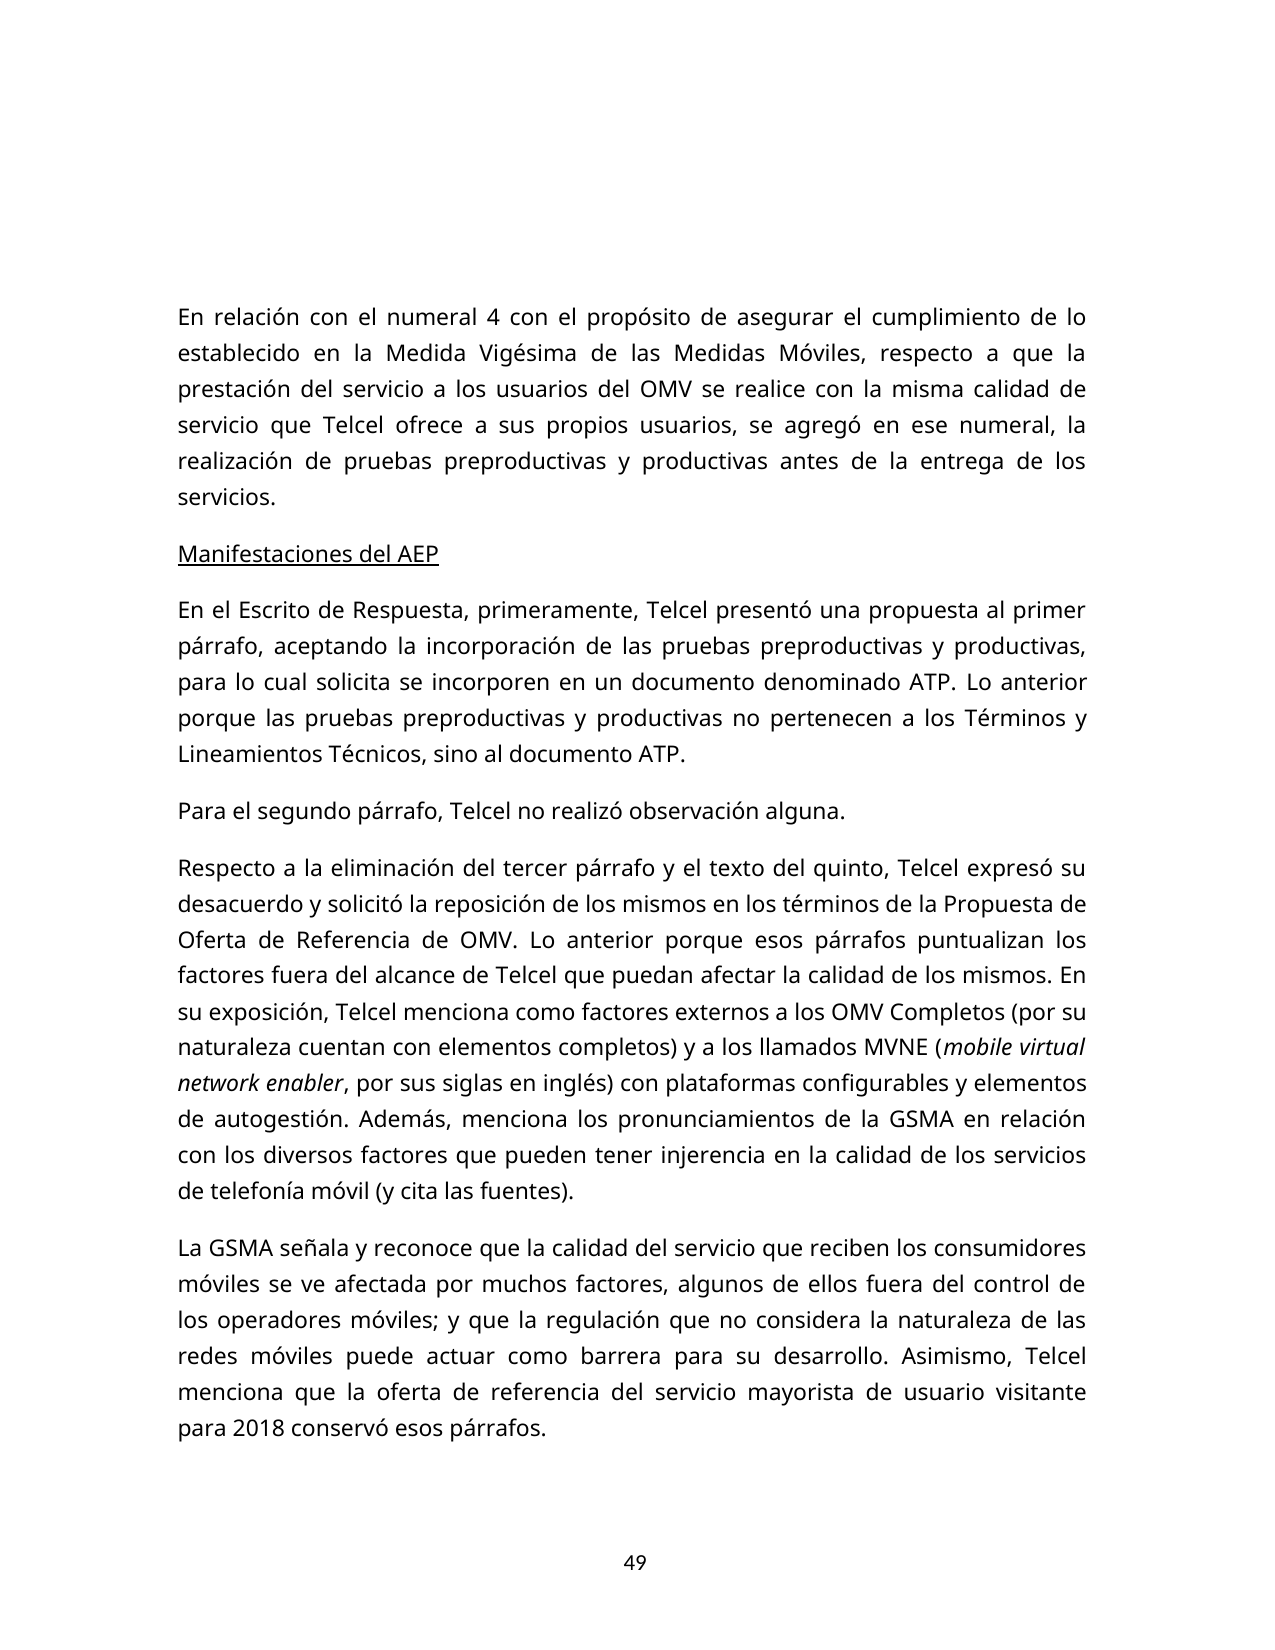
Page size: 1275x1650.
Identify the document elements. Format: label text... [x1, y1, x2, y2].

text En relación con el numeral 4 con el propósito de asegurar el cumplimiento de lo establecido en la Medida Vigésima de las Medidas Móviles, respecto a que la prestación del servicio a los usuarios del OMV se realice con la misma calidad de servicio que Telcel ofrece a sus propios usuarios, se agregó en ese numeral, la realización de pruebas preproductivas y productivas antes de la entrega de los servicios. [177, 301, 1087, 512]
text La GSMA señala y reconoce que la calidad del servicio que reciben los consumidores móviles se ve afectada por muchos factores, algunos de ellos fuera del control de los operadores móviles; y que la regulación que no considera la naturaleza de las redes móviles puede actuar como barrera para su desarrollo. Asimismo, Telcel menciona que la oferta de referencia del servicio mayorista de usuario visitante para 2018 conservó esos párrafos. [177, 1232, 1087, 1443]
text Manifestaciones del AEP [177, 538, 1092, 569]
text En el Escrito de Respuesta, primeramente, Telcel presentó una propuesta al primer párrafo, aceptando la incorporación de las pruebas preproductivas y productivas, para lo cual solicita se incorporen en un documento denominado ATP. Lo anterior porque las pruebas preproductivas y productivas no pertenecen a los Términos y Lineamientos Técnicos, sino al documento ATP. [177, 594, 1087, 769]
text Respecto a la eliminación del tercer párrafo y el texto del quinto, Telcel expresó su desacuerdo y solicitó la reposición de los mismos en los términos de la Propuesta de Oferta de Referencia de OMV. Lo anterior porque esos párrafos puntualizan los factores fuera del alcance de Telcel que puedan afectar la calidad de los mismos. En su exposición, Telcel menciona como factores externos a los OMV Completos (por su naturaleza cuentan con elementos completos) y a los llamados MVNE (mobile virtual network enabler, por sus siglas en inglés) con plataformas configurables y elementos de autogestión. Además, menciona los pronunciamientos de la GSMA en relación con los diversos factores que pueden tener injerencia en la calidad de los servicios de telefonía móvil (y cita las fuentes). [177, 852, 1087, 1206]
text Para el segundo párrafo, Telcel no realizó observación alguna. [177, 795, 1092, 826]
